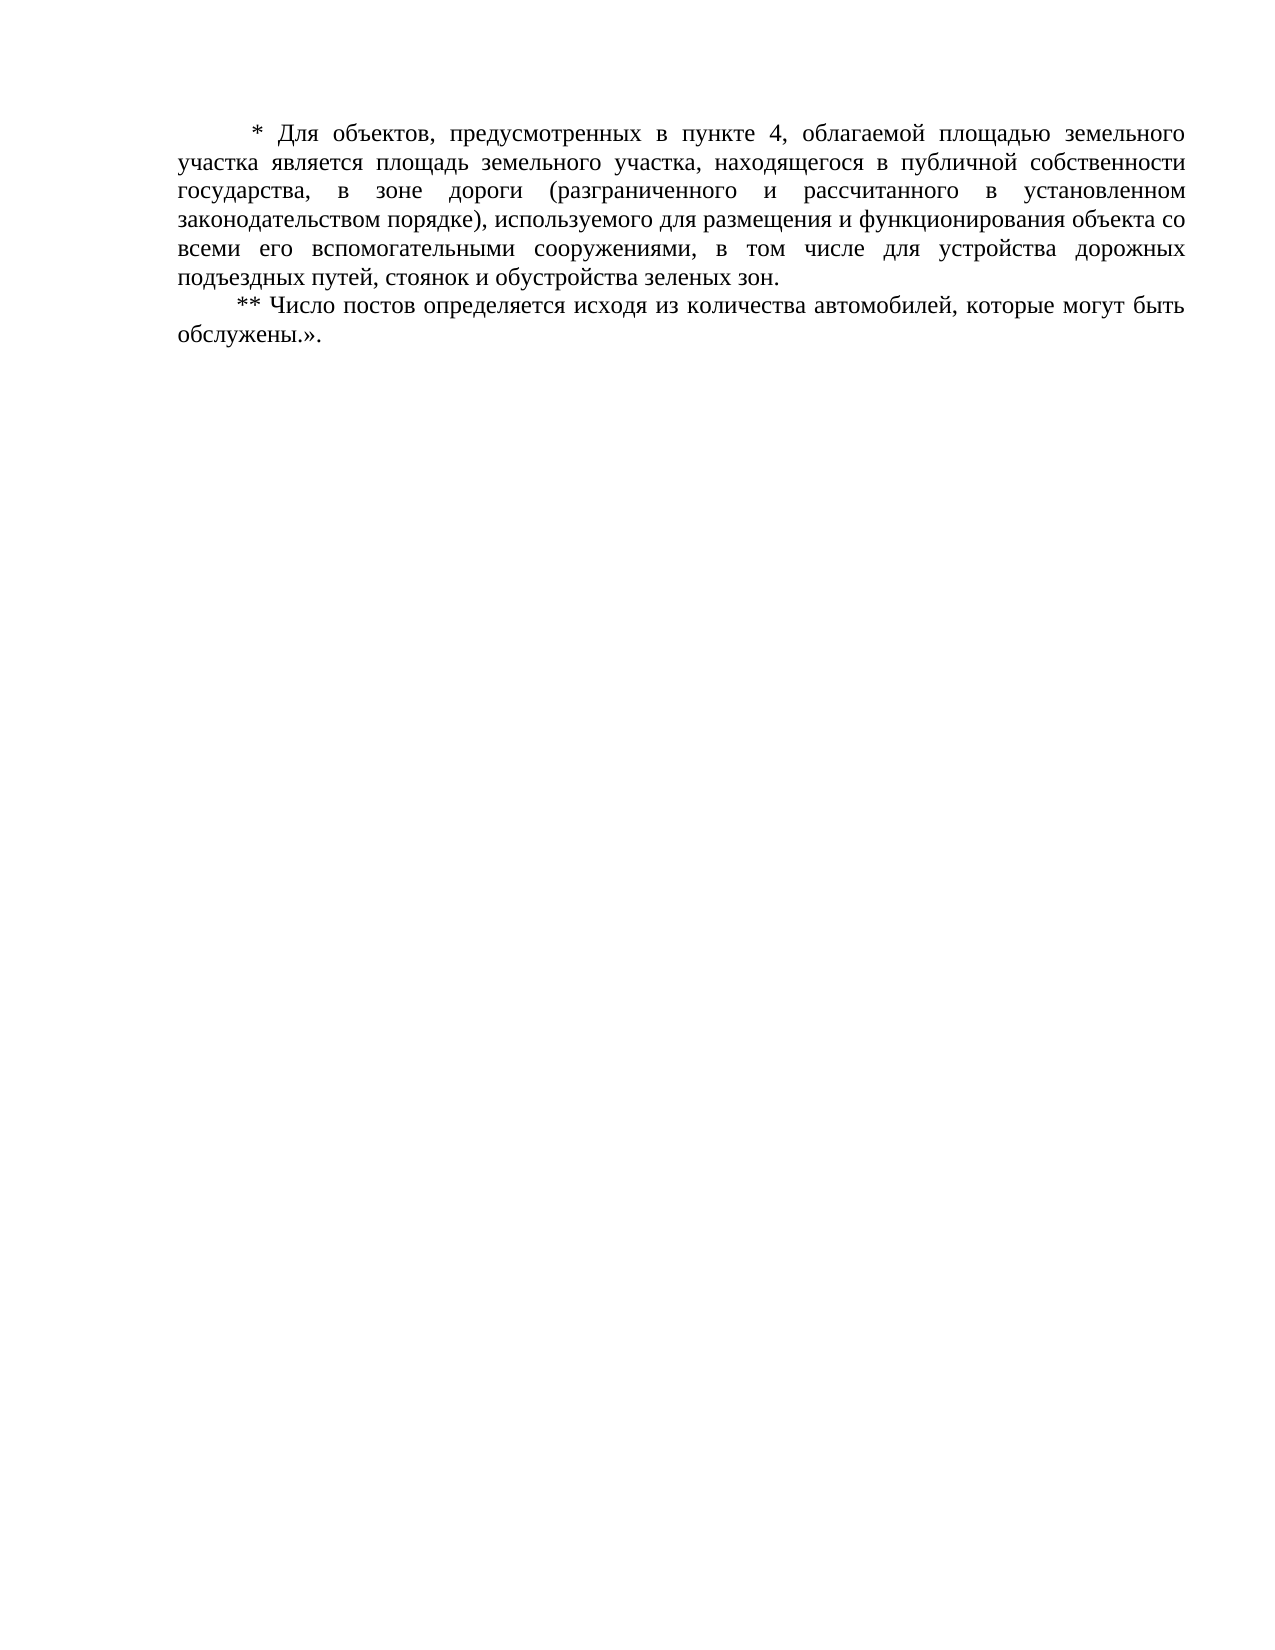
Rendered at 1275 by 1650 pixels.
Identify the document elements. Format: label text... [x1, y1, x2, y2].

text * Для объектов, предусмотренных в пункте 4, облагаемой площадью земельного участка является площадь земельного участка, находящегося в публичной собственности государства, в зоне дороги (разграниченного и рассчитанного в установленном законодательством порядке), используемого для размещения и функционирования объекта со всеми его вспомогательными сооружениями, в том числе для устройства дорожных подъездных путей, стоянок и обустройства зеленых зон. [177, 118, 1186, 291]
text ** Число постов определяется исходя из количества автомобилей, которые могут быть обслужены.». [177, 291, 1186, 348]
